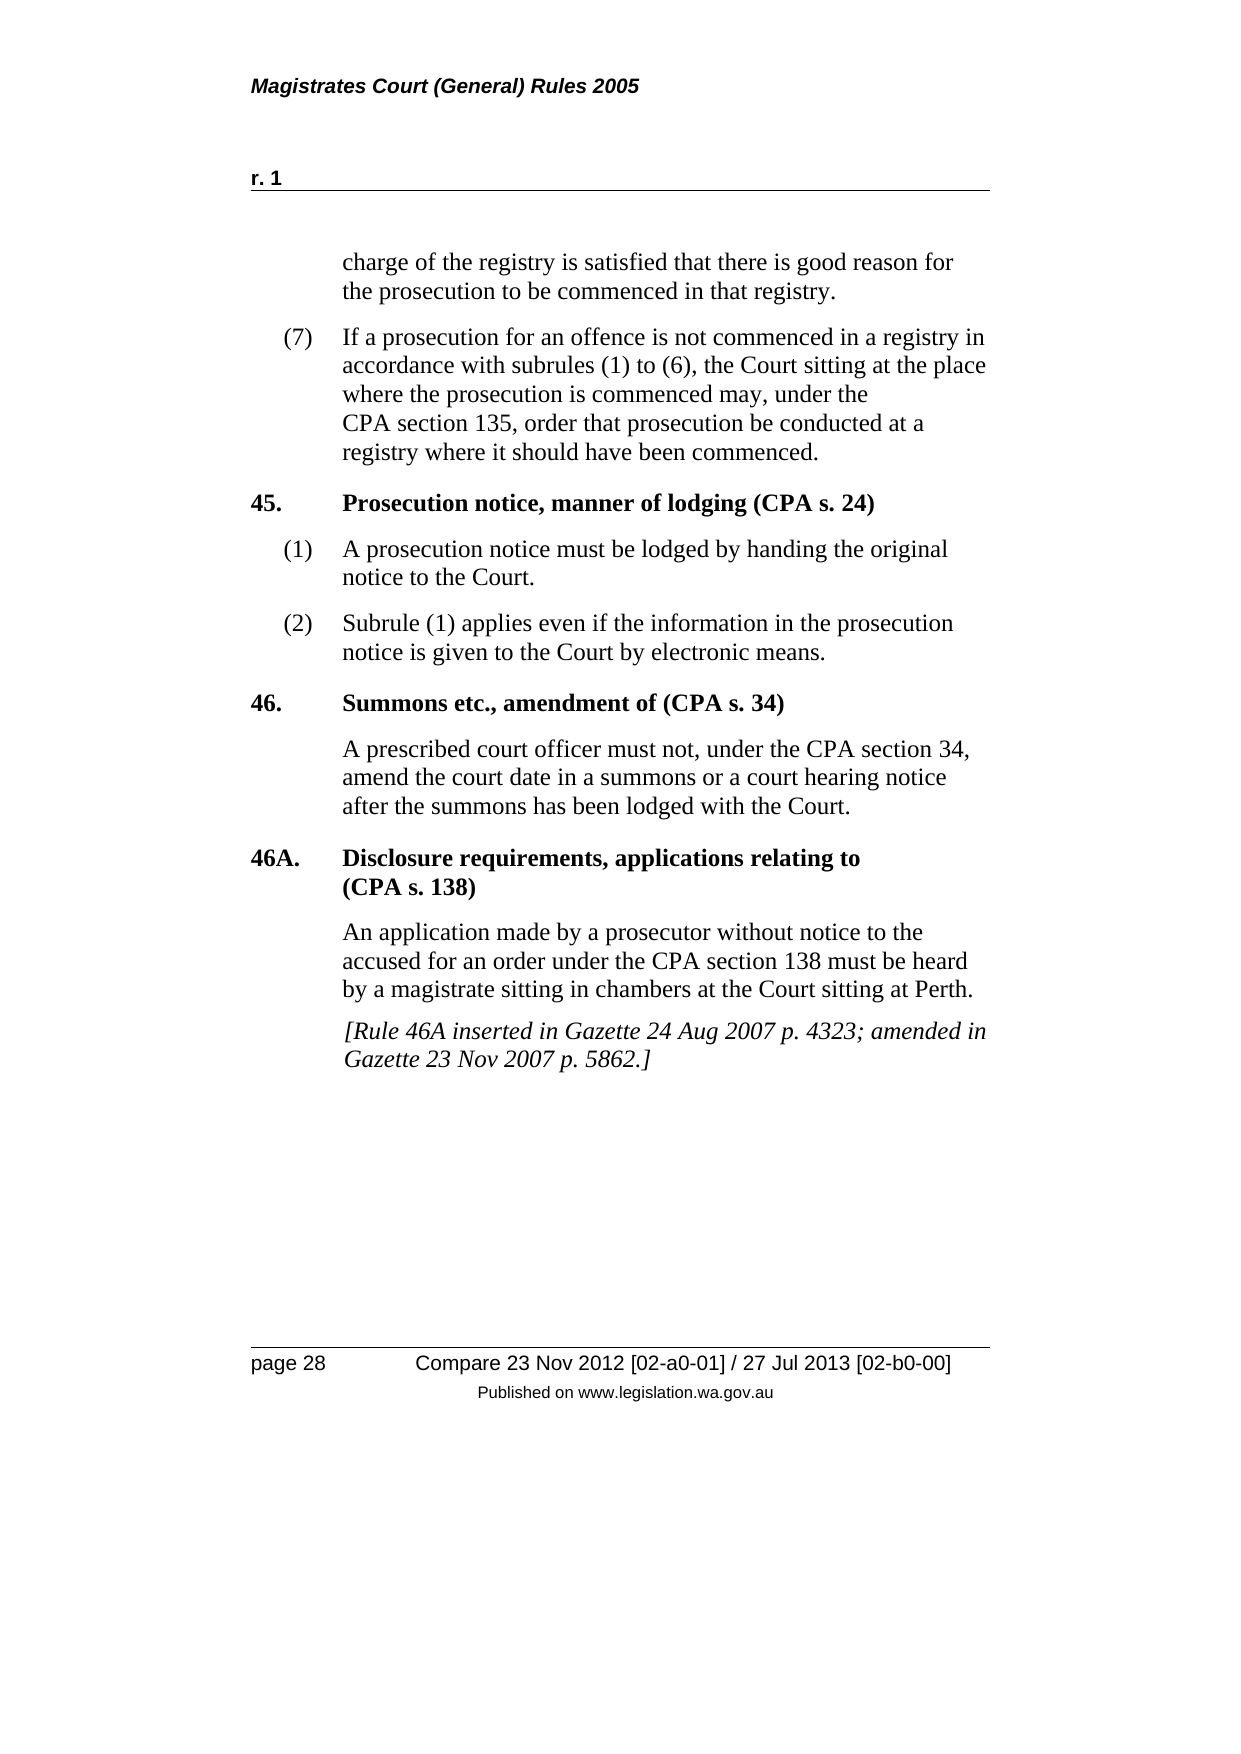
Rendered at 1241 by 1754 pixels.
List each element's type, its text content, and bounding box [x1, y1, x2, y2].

text (7) If a prosecution for an offence is not commenced in a registry in accordance with subrules (1) to (6), the Court sitting at the place where the prosecution is commenced may, under the CPA section 135, order that prosecution be conducted at a registry where it should have been commenced. [251, 322, 990, 465]
text An application made by a prosecutor without notice to the accused for an order under the CPA section 138 must be heard by a magistrate sitting in chambers at the Court sitting at . [251, 917, 990, 1003]
subtitle 46. Summons etc., amendment of (CPA s. 34) [251, 688, 990, 717]
text (2) Subrule (1) applies even if the information in the prosecution notice is given to the Court by electronic means. [251, 608, 990, 665]
subtitle 45. Prosecution notice, manner of lodging (CPA s. 24) [251, 488, 990, 517]
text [251, 247, 990, 305]
text A prescribed court officer must not, under the CPA section 34, amend the court date in a summons or a court hearing notice after the summons has been lodged with the Court. [251, 734, 990, 820]
text [Rule 46A inserted in Gazette 24 Aug 2007 p. 4323; amended in Gazette 23 Nov 2007 p. 5862.] [251, 1016, 990, 1073]
subtitle 46A. Disclosure requirements, applications relating to (CPA s. 138) [251, 843, 990, 900]
text (1) A prosecution notice must be lodged by handing the original notice to the Court. [251, 534, 990, 591]
